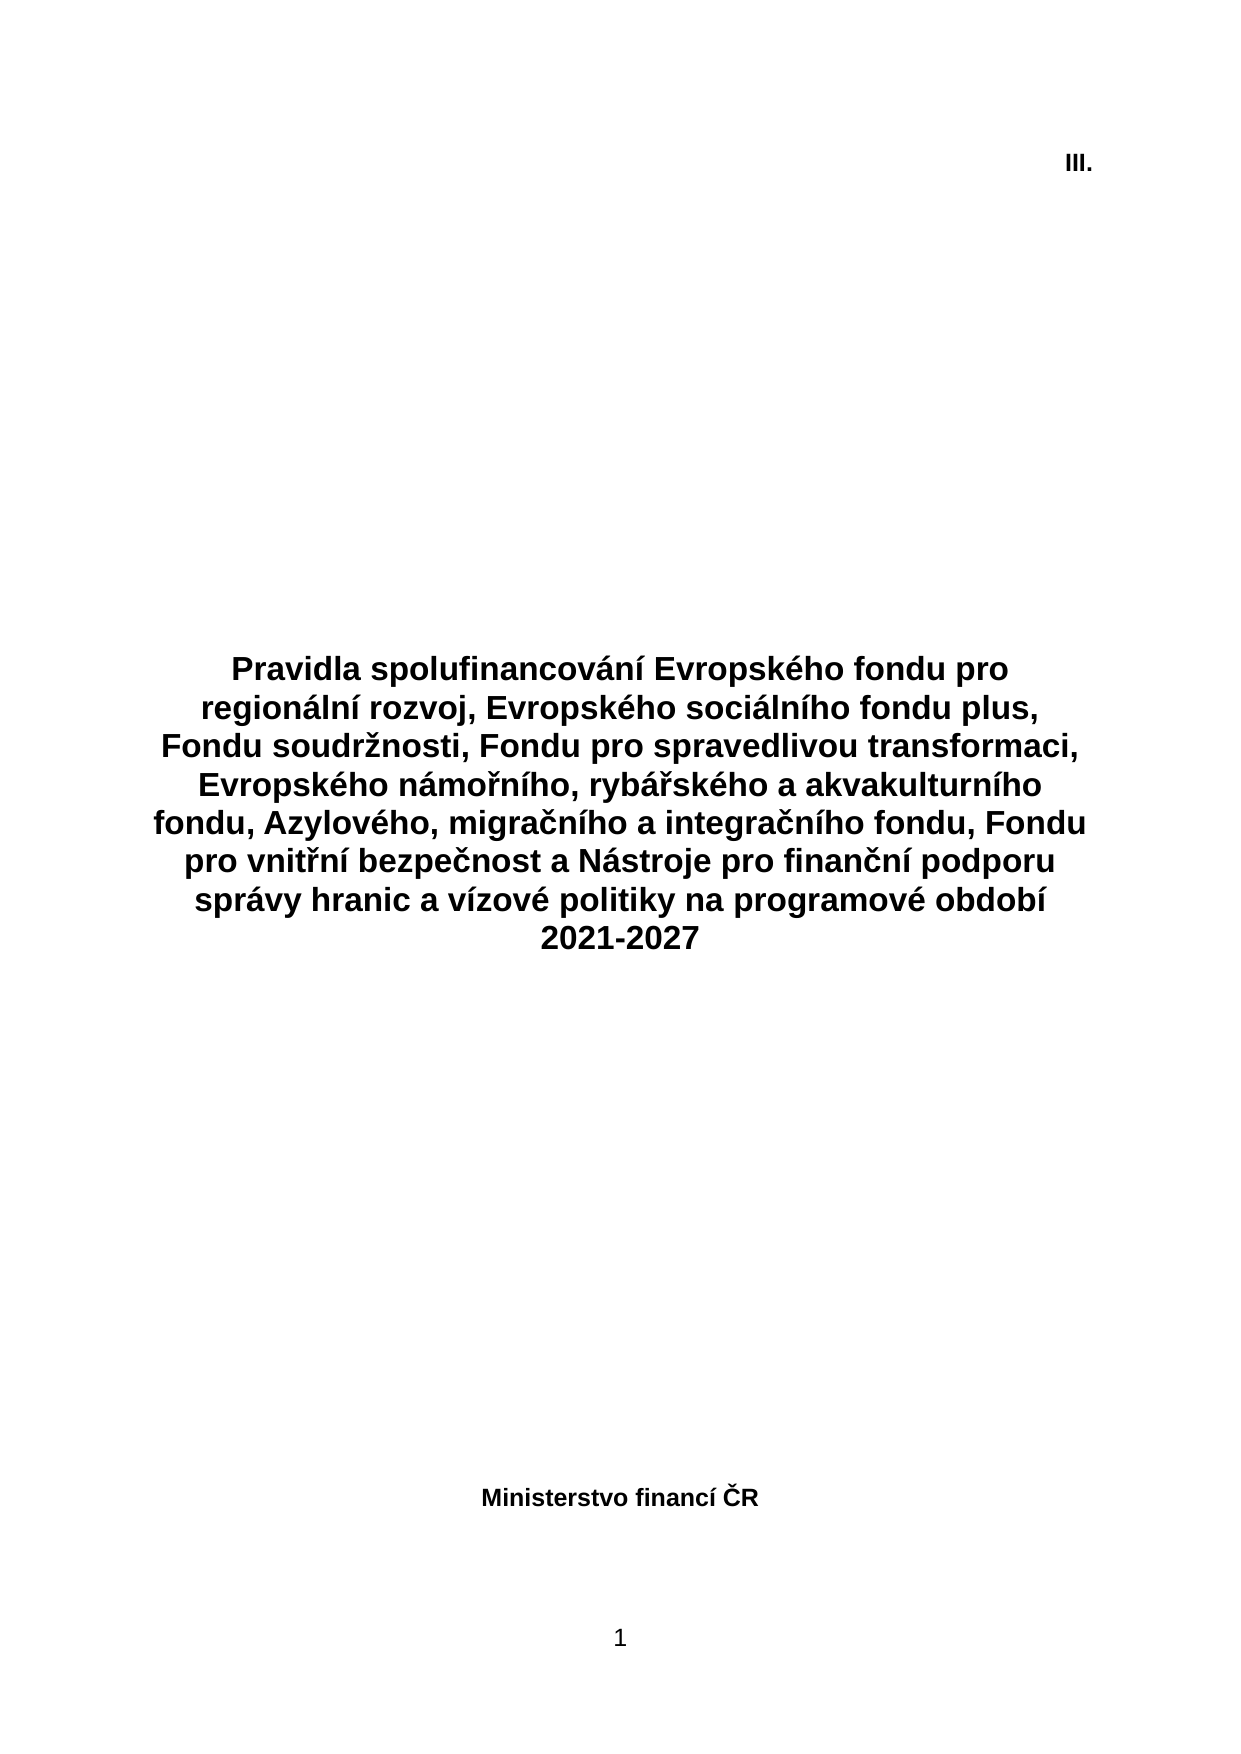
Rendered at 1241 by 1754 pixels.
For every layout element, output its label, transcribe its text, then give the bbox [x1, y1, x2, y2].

text III. [148, 148, 1093, 176]
title Pravidla spolufinancování Evropského fondu pro regionální rozvoj, Evropského sociálního fondu plus, Fondu soudržnosti, Fondu pro spravedlivou transformaci, Evropského námořního, rybářského a akvakulturního fondu, Azylového, migračního a integračního fondu, Fondu pro vnitřní bezpečnost a Nástroje pro finanční podporu správy hranic a vízové politiky na programové období 2021-2027 [148, 649, 1093, 957]
subtitle Ministerstvo financí ČR [148, 1483, 1093, 1512]
